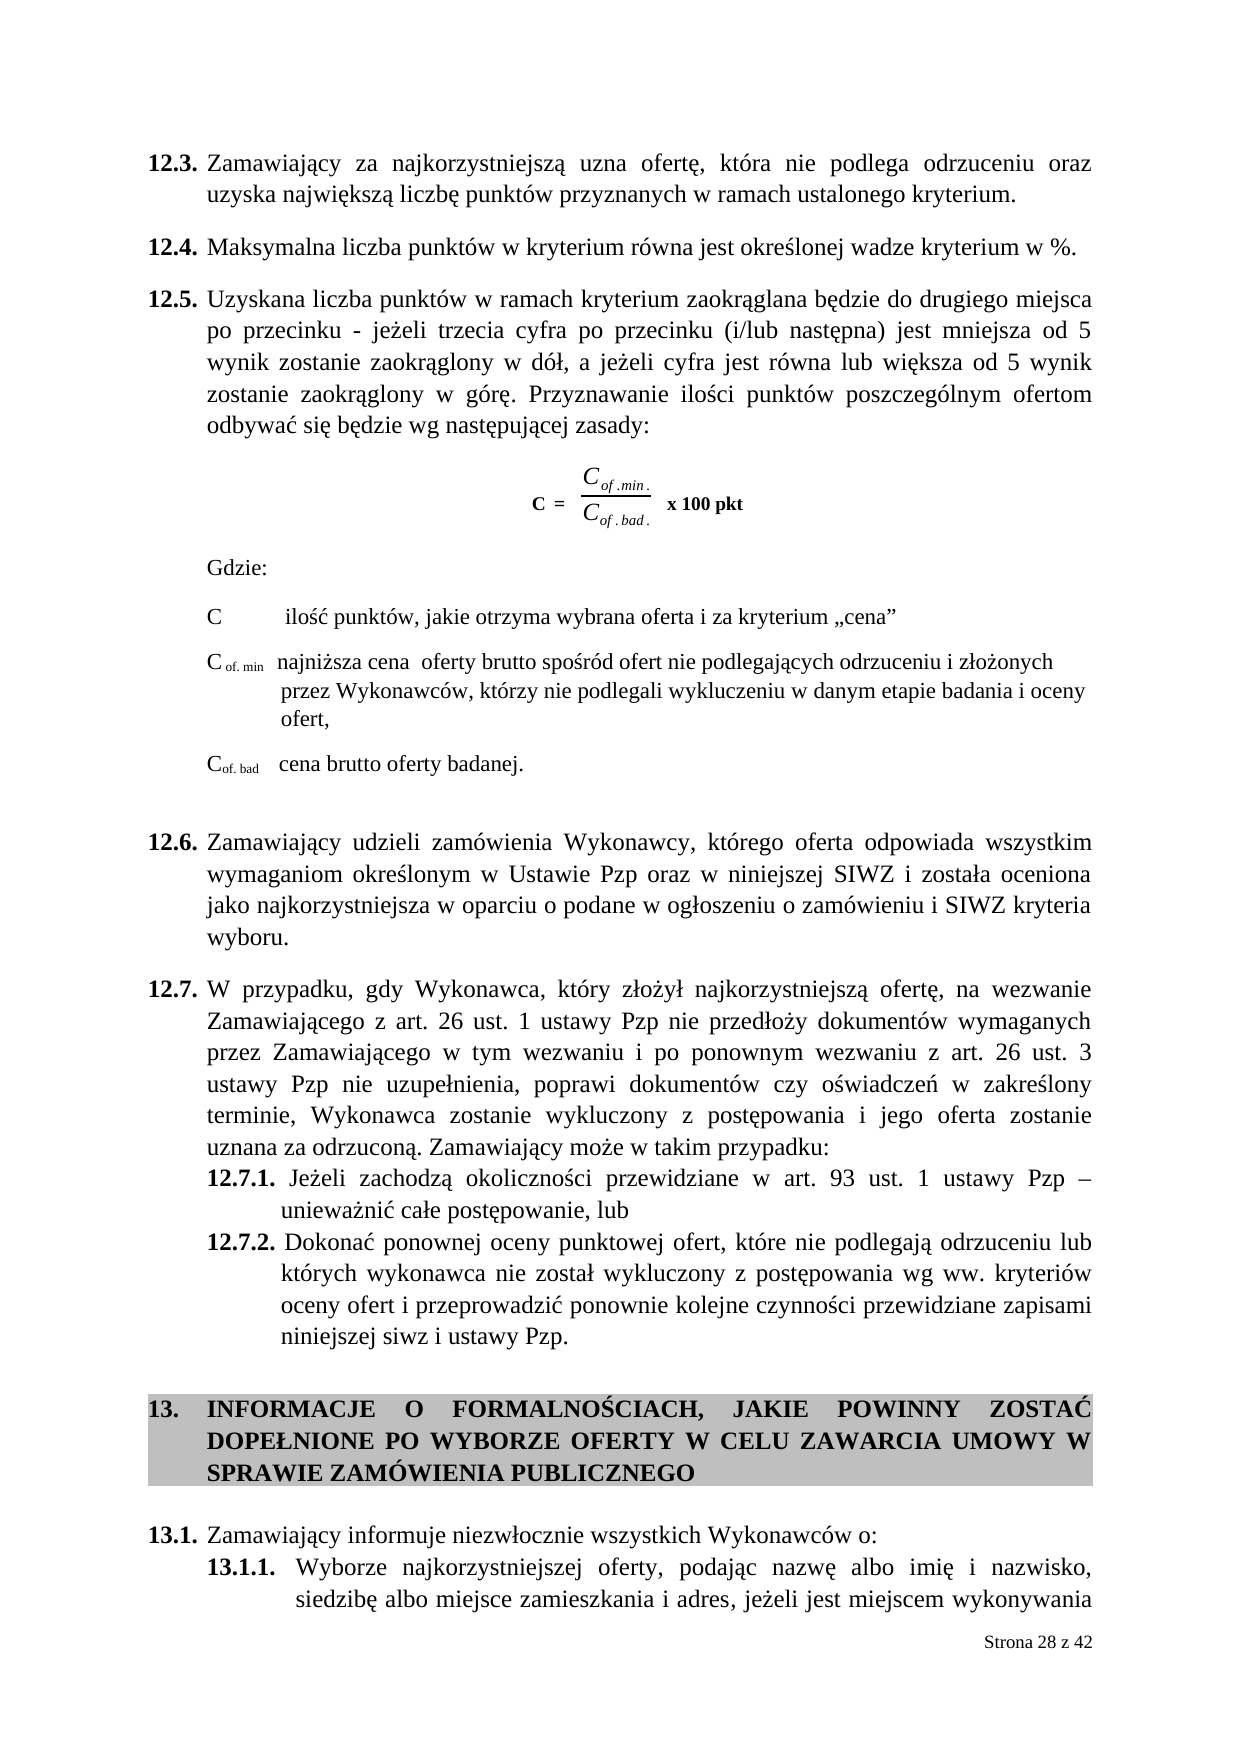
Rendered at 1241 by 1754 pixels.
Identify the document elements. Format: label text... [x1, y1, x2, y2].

list Zamawiający za najkorzystniejszą uzna ofertę, która nie podlega odrzuceniu oraz uzyska największą liczbę punktów przyznanych w ramach ustalonego kryterium. [148, 148, 1093, 208]
text C of. min najniższa cena oferty brutto spośród ofert nie podlegających odrzuceniu i złożonych przez Wykonawców, którzy nie podlegali wykluczeniu w danym etapie badania i oceny ofert, [207, 648, 1093, 732]
list Zamawiający udzieli zamówienia Wykonawcy, którego oferta odpowiada wszystkim wymaganiom określonym w Ustawie Pzp oraz w niniejszej SIWZ i została oceniona jako najkorzystniejsza w oparciu o podane w ogłoszeniu o zamówieniu i SIWZ kryteria wyboru. [148, 827, 1093, 951]
list Gdzie: [207, 553, 1093, 580]
list INFORMACJE O FORMALNOŚCIACH, JAKIE POWINNY ZOSTAĆ DOPEŁNIONE PO WYBORZE OFERTY W CELU ZAWARCIA UMOWY W SPRAWIE ZAMÓWIENIA PUBLICZNEGO [148, 1394, 1093, 1486]
list W przypadku, gdy Wykonawca, który złożył najkorzystniejszą ofertę, na wezwanie Zamawiającego z art. 26 ust. 1 ustawy Pzp nie przedłoży dokumentów wymaganych przez Zamawiającego w tym wezwaniu i po ponownym wezwaniu z art. 26 ust. 3 ustawy Pzp nie uzupełnienia, poprawi dokumentów czy oświadczeń w zakreślony terminie, Wykonawca zostanie wykluczony z postępowania i jego oferta zostanie uznana za odrzuconą. Zamawiający może w takim przypadku: [148, 974, 1093, 1161]
list C = x 100 pkt [384, 463, 1093, 529]
list Zamawiający informuje niezwłocznie wszystkich Wykonawców o: [148, 1521, 1093, 1549]
list Maksymalna liczba punktów w kryterium równa jest określonej wadze kryterium w %. [148, 232, 1093, 260]
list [207, 1552, 1093, 1612]
list Uzyskana liczba punktów w ramach kryterium zaokrąglana będzie do drugiego miejsca po przecinku - jeżeli trzecia cyfra po przecinku (i/lub następna) jest mniejsza od 5 wynik zostanie zaokrąglony w dół, a jeżeli cyfra jest równa lub większa od 5 wynik zostanie zaokrąglony w górę. Przyznawanie ilości punktów poszczególnym ofertom odbywać się będzie wg następującej zasady: [148, 284, 1093, 439]
text C ilość punktów, jakie otrzyma wybrana oferta i za kryterium „cena” [207, 603, 1093, 630]
list 12.7.1. Jeżeli zachodzą okoliczności przewidziane w art. 93 ust. 1 ustawy Pzp – unieważnić całe postępowanie, lub [207, 1163, 1093, 1224]
list 12.7.2. Dokonać ponownej oceny punktowej ofert, które nie podlegają odrzuceniu lub których wykonawca nie został wykluczony z postępowania wg ww. kryteriów oceny ofert i przeprowadzić ponownie kolejne czynności przewidziane zapisami niniejszej siwz i ustawy Pzp. [207, 1227, 1093, 1350]
text Cof. bad cena brutto oferty badanej. [207, 750, 1093, 777]
